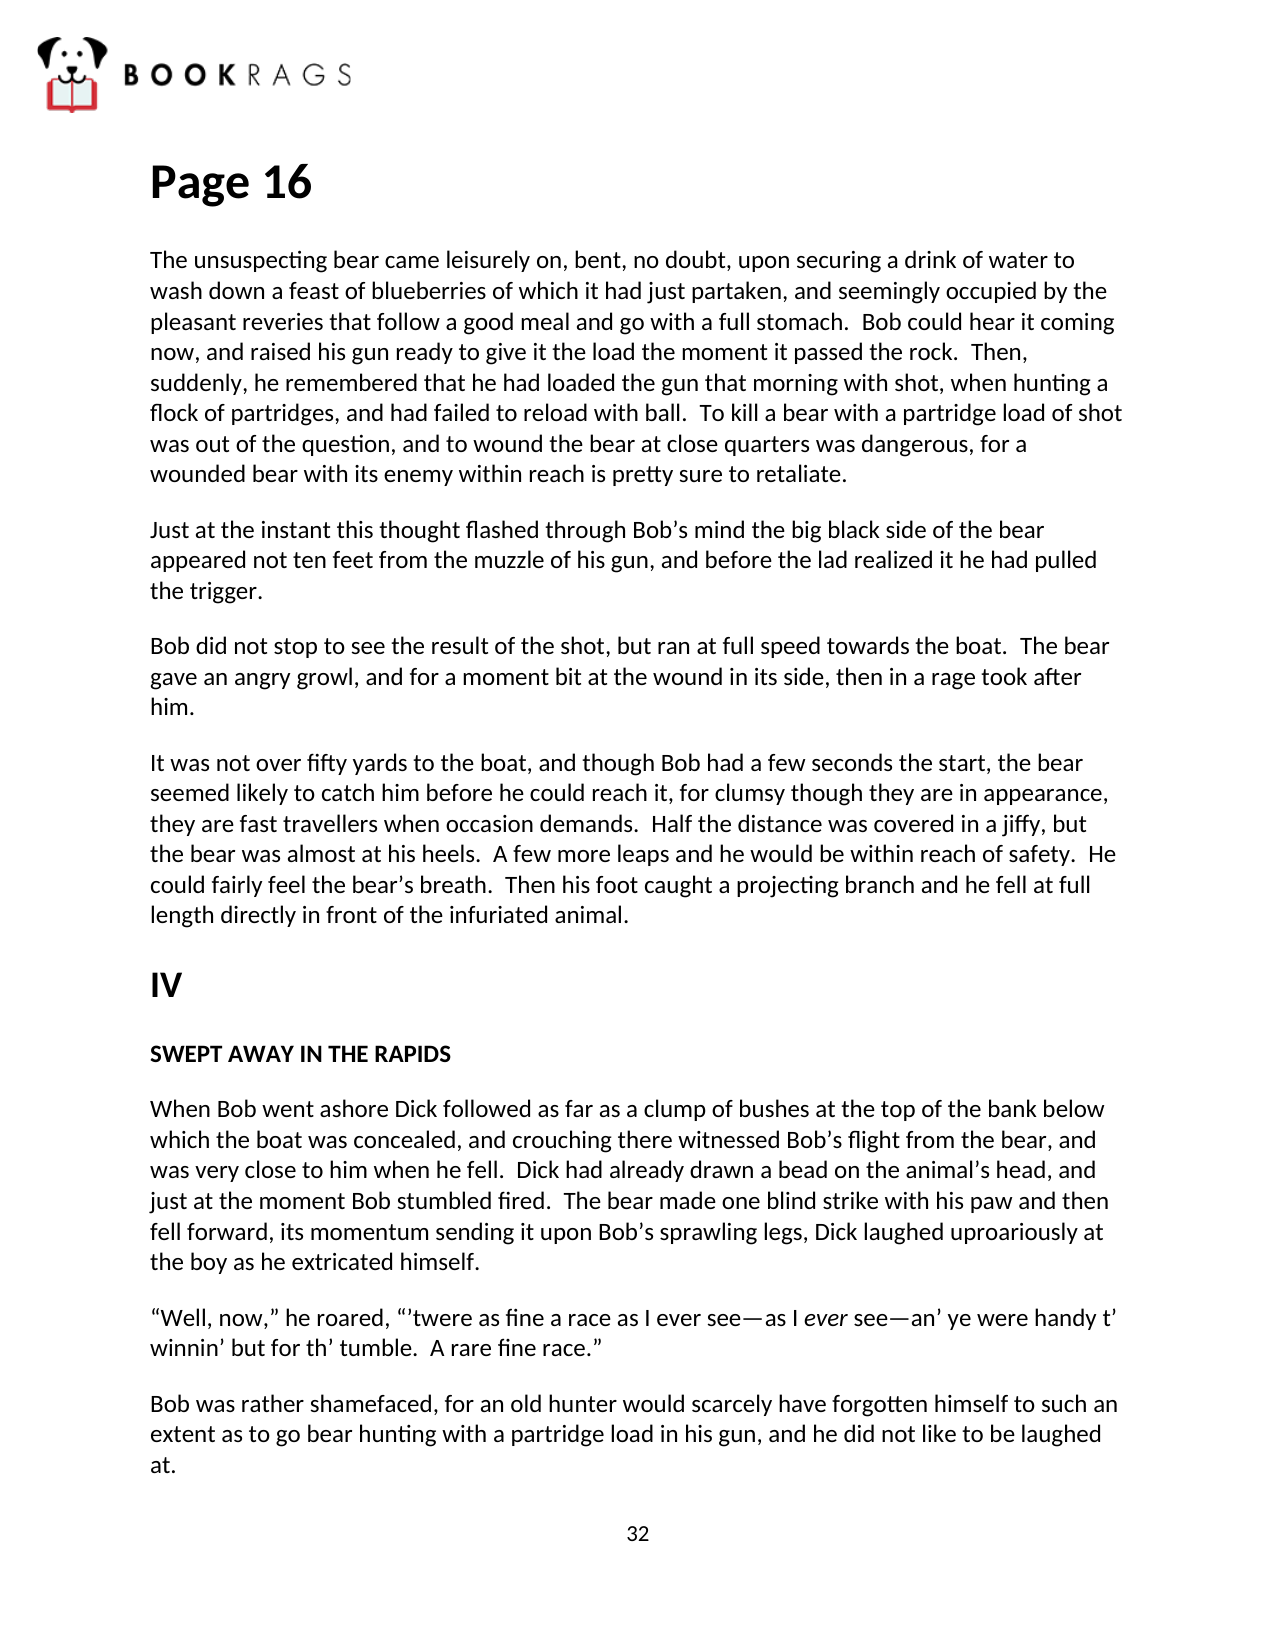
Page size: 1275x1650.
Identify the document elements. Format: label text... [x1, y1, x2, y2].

text When Bob went ashore Dick followed as far as a clump of bushes at the top of the bank below which the boat was concealed, and crouching there witnessed Bob’s flight from the bear, and was very close to him when he fell. Dick had already drawn a bead on the animal’s head, and just at the moment Bob stumbled fired. The bear made one blind strike with his paw and then fell forward, its momentum sending it upon Bob’s sprawling legs, Dick laughed uproariously at the boy as he extricated himself. [150, 1094, 1125, 1277]
text The unsuspecting bear came leisurely on, bent, no doubt, upon securing a drink of water to wash down a feast of blueberries of which it had just partaken, and seemingly occupied by the pleasant reveries that follow a good meal and go with a full stomach. Bob could hear it coming now, and raised his gun ready to give it the load the moment it passed the rock. Then, suddenly, he remembered that he had loaded the gun that morning with shot, when hunting a flock of partridges, and had failed to reload with ball. To kill a bear with a partridge load of shot was out of the question, and to wound the bear at close quarters was dangerous, for a wounded bear with its enemy within reach is pretty sure to retaliate. [150, 244, 1125, 489]
text Page 16 [150, 150, 1125, 211]
text It was not over fifty yards to the boat, and though Bob had a few seconds the start, the bear seemed likely to catch him before he could reach it, for clumsy though they are in appearance, they are fast travellers when occasion demands. Half the distance was covered in a jiffy, but the bear was almost at his heels. A few more leaps and he would be within reach of safety. He could fairly feel the bear’s breath. Then his foot caught a projecting branch and he fell at full length directly in front of the infuriated animal. [150, 747, 1125, 930]
text “Well, now,” he roared, “’twere as fine a race as I ever see—­as I ever see—­an’ ye were handy t’ winnin’ but for th’ tumble. A rare fine race.” [150, 1302, 1125, 1363]
picture [37, 37, 351, 113]
text Just at the instant this thought flashed through Bob’s mind the big black side of the bear appeared not ten feet from the muzzle of his gun, and before the lad realized it he had pulled the trigger. [150, 514, 1125, 605]
text Bob was rather shamefaced, for an old hunter would scarcely have forgotten himself to such an extent as to go bear hunting with a partridge load in his gun, and he did not like to be laughed at. [150, 1388, 1125, 1479]
text IV [150, 961, 1125, 1007]
text SWEPT AWAY IN THE RAPIDS [150, 1038, 1125, 1069]
text Bob did not stop to see the result of the shot, but ran at full speed towards the boat. The bear gave an angry growl, and for a moment bit at the wound in its side, then in a rage took after him. [150, 630, 1125, 722]
